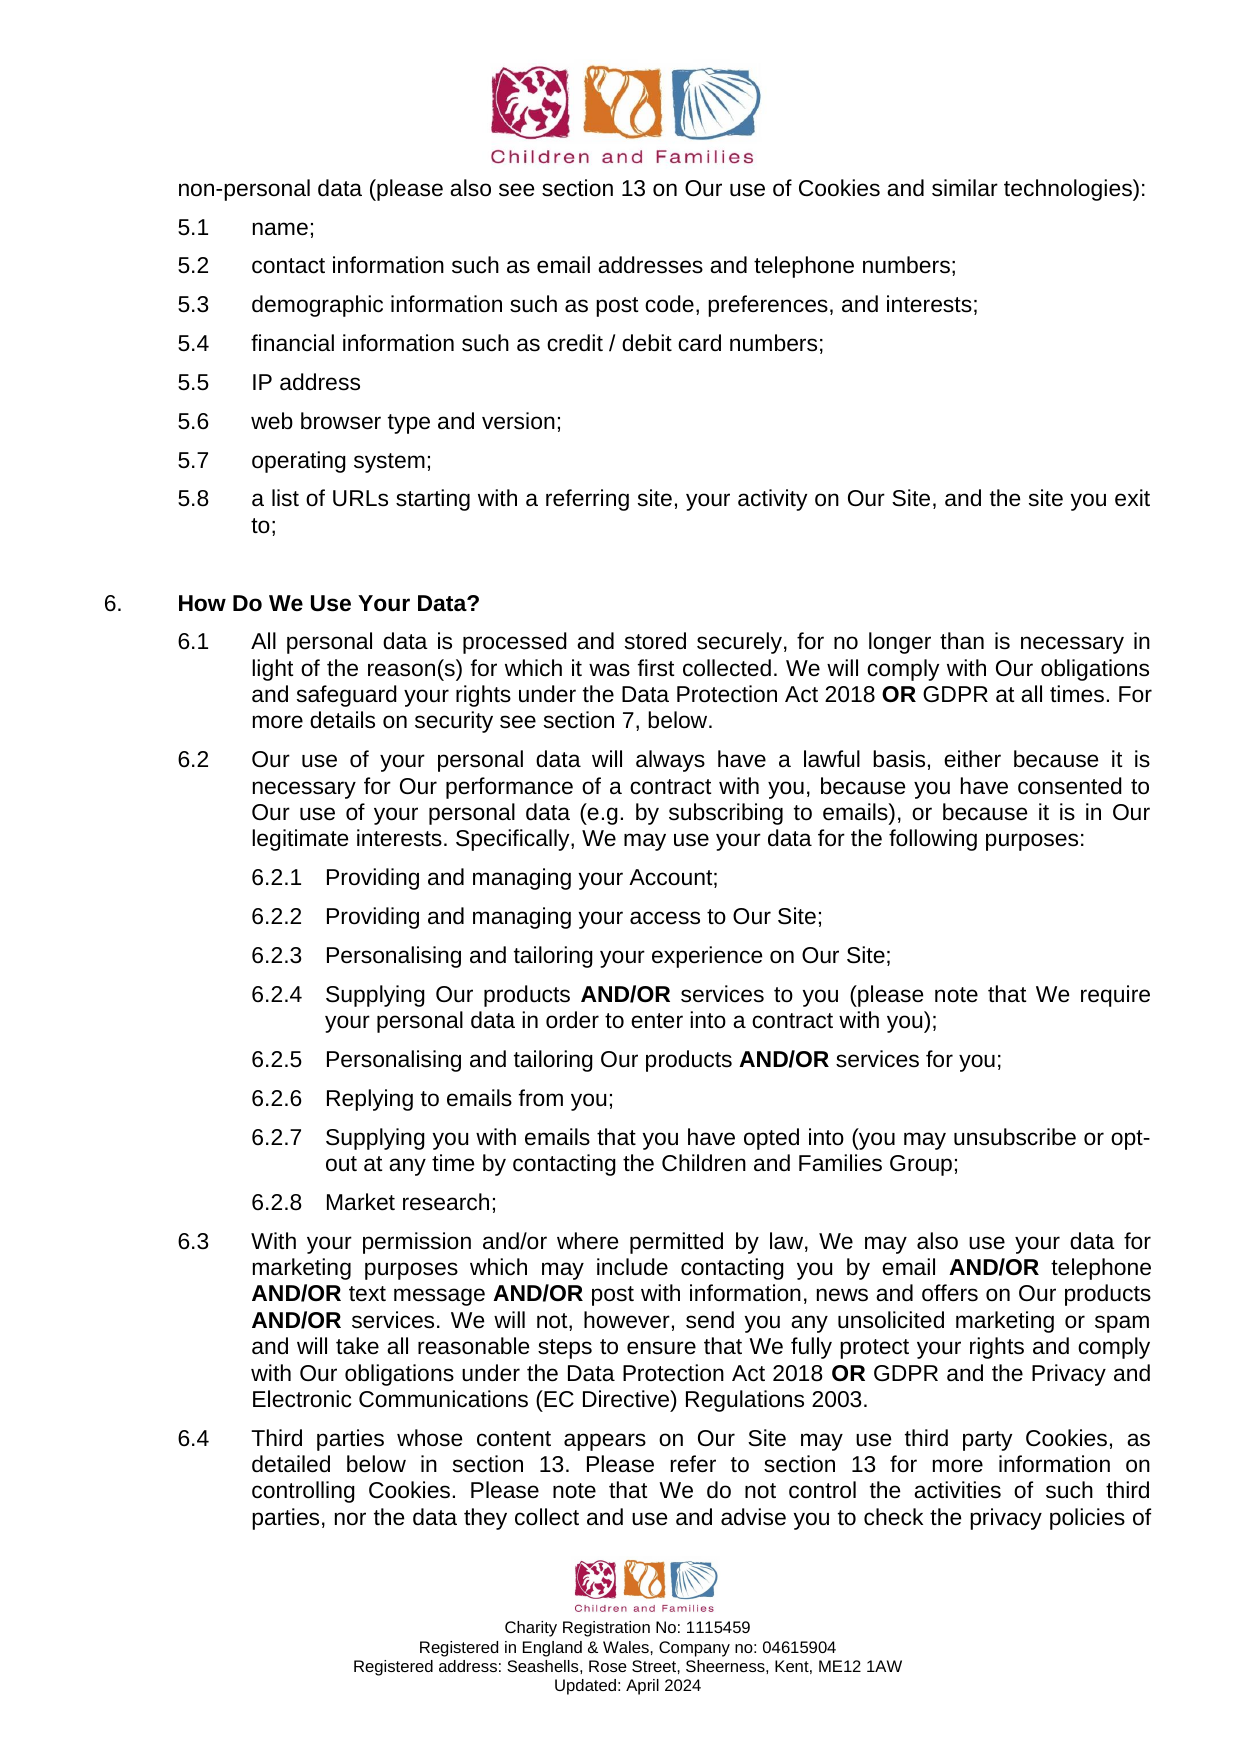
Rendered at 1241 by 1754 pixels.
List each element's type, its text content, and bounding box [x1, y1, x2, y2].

text IP address [177, 369, 1152, 395]
text financial information such as credit / debit card numbers; [177, 330, 1152, 356]
text Supplying you with emails that you have opted into (you may unsubscribe or opt-out at any time by contacting the Children and Families Group; [251, 1124, 1152, 1176]
text Replying to emails from you; [251, 1085, 1152, 1111]
text All personal data is processed and stored securely, for no longer than is necessary in light of the reason(s) for which it was first collected. We will comply with Our obligations and safeguard your rights under the Data Protection Act 2018 OR GDPR at all times. For more details on security see section 7, below. [177, 628, 1152, 734]
picture [570, 1556, 721, 1613]
text Personalising and tailoring your experience on Our Site; [251, 942, 1152, 968]
text Providing and managing your access to Our Site; [251, 903, 1152, 929]
text name; [177, 213, 1152, 240]
text Supplying Our products AND/OR services to you (please note that We require your personal data in order to enter into a contract with you); [251, 981, 1152, 1033]
text a list of URLs starting with a referring site, your activity on Our Site, and the site you exit to; [177, 485, 1152, 538]
text Personalising and tailoring Our products AND/OR services for you; [251, 1046, 1152, 1072]
text Market research; [251, 1189, 1152, 1215]
text web browser type and version; [177, 408, 1152, 434]
text How Do We Use Your Data? [103, 589, 1152, 616]
text demographic information such as post code, preferences, and interests; [177, 291, 1152, 317]
text Providing and managing your Account; [251, 864, 1152, 891]
text operating system; [177, 447, 1152, 473]
picture [482, 59, 773, 175]
text With your permission and/or where permitted by law, We may also use your data for marketing purposes which may include contacting you by email AND/OR telephone AND/OR text message AND/OR post with information, news and offers on Our products AND/OR services. We will not, however, send you any unsolicited marketing or spam and will take all reasonable steps to ensure that We fully protect your rights and comply with Our obligations under the Data Protection Act 2018 OR GDPR and the Privacy and Electronic Communications (EC Directive) Regulations 2003. [177, 1228, 1152, 1412]
text contact information such as email addresses and telephone numbers; [177, 252, 1152, 279]
text Our use of your personal data will always have a lawful basis, either because it is necessary for Our performance of a contract with you, because you have consented to Our use of your personal data (e.g. by subscribing to emails), or because it is in Our legitimate interests. Specifically, We may use your data for the following purposes: [177, 746, 1152, 852]
